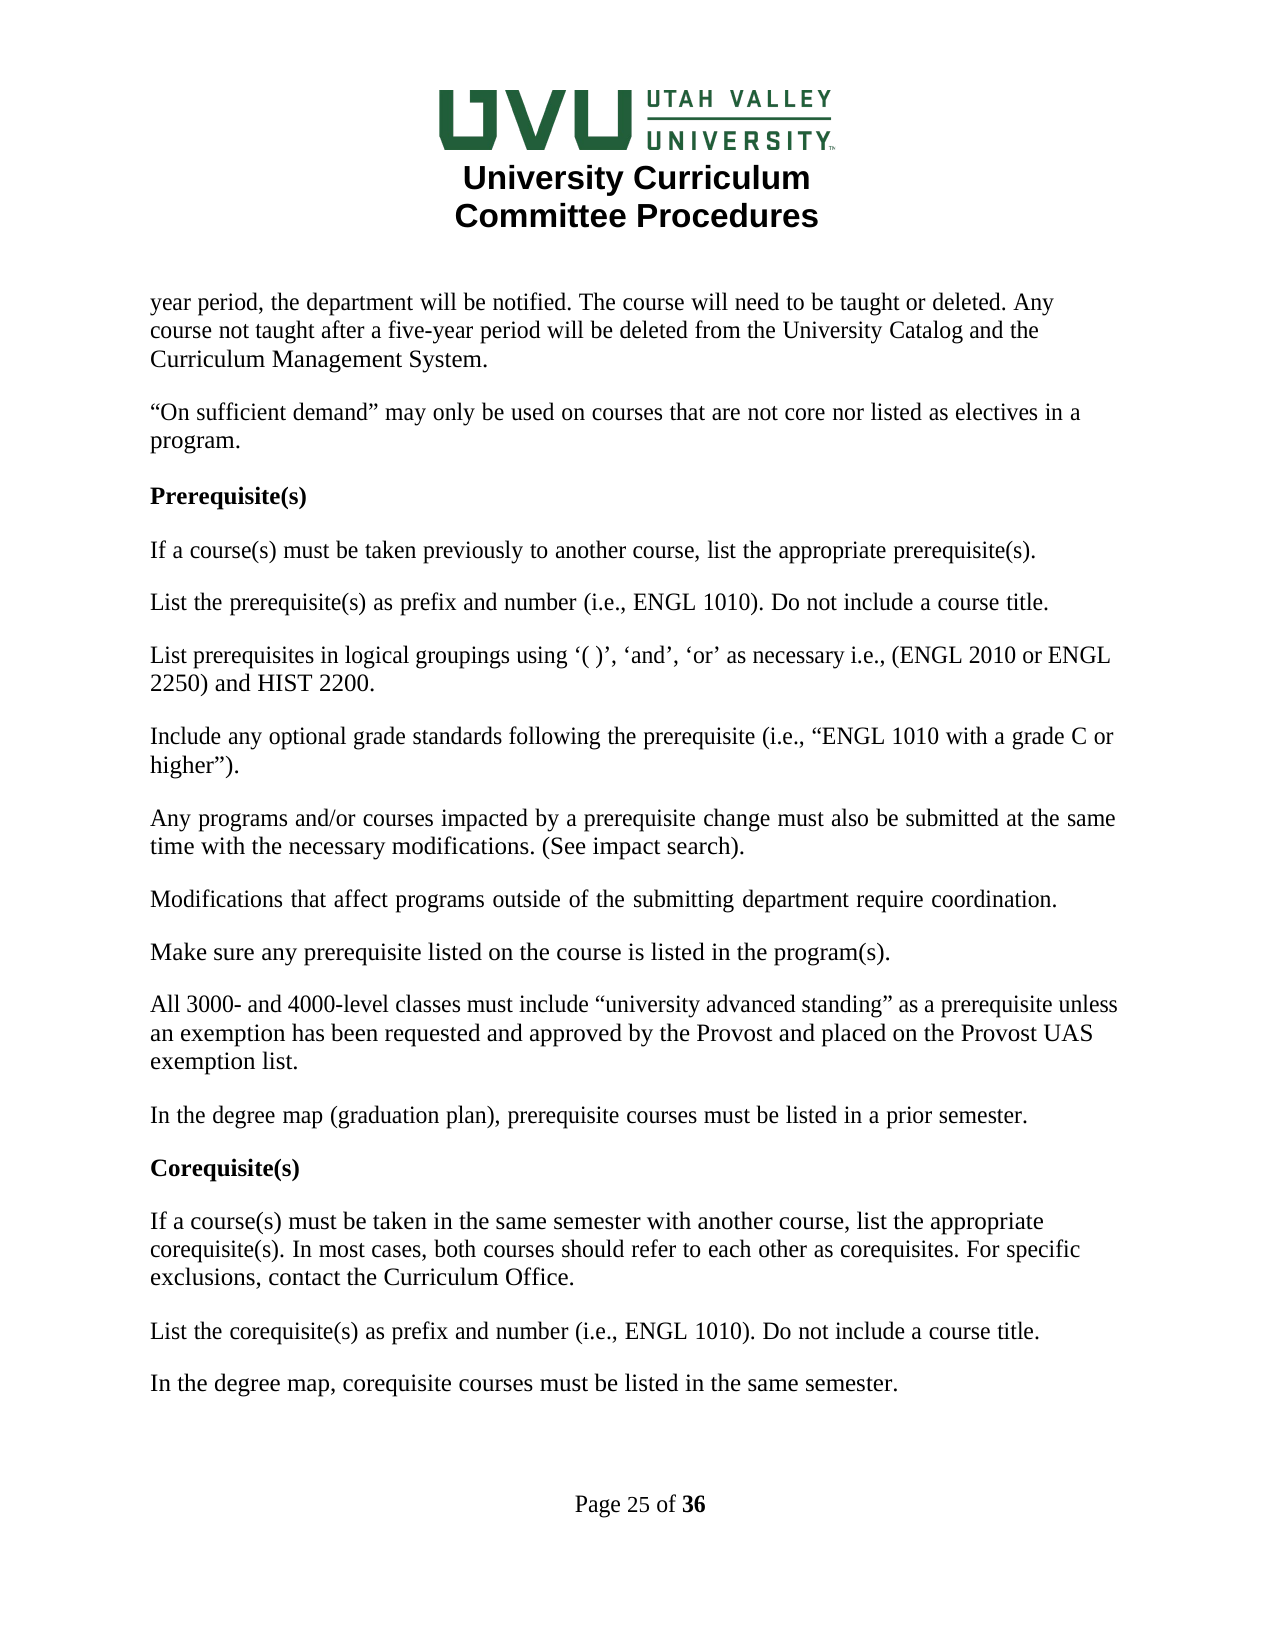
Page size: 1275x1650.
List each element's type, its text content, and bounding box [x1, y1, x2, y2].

text All 3000- and 4000-level classes must include “university advanced standing” as a prerequisite unless an exemption has been requested and approved by the Provost and placed on the Provost UAS exemption list. [150, 990, 1121, 1075]
text Any programs and/or courses impacted by a prerequisite change must also be submitted at the same time with the necessary modifications. (See impact search). [150, 803, 1125, 860]
subtitle Corequisite(s) [150, 1153, 1246, 1182]
text List the corequisite(s) as prefix and number (i.e., ENGL 1010). Do not include a course title. In the degree map, corequisite courses must be listed in the same semester. [150, 1316, 1053, 1397]
text Include any optional grade standards following the prerequisite (i.e., “ENGL 1010 with a grade C or higher”). [150, 722, 1125, 778]
text List prerequisites in logical groupings using ‘( )’, ‘and’, ‘or’ as necessary i.e., (ENGL 2010 or ENGL 2250) and HIST 2200. [150, 641, 1113, 697]
text Modifications that affect programs outside of the submitting department require coordination. Make sure any prerequisite listed on the course is listed in the program(s). [150, 884, 1074, 966]
text year period, the department will be notified. The course will need to be taught or deleted. Any course not taught after a five-year period will be deleted from the University Catalog and the Curriculum Management System. [150, 288, 1113, 372]
text In the degree map (graduation plan), prerequisite courses must be listed in a prior semester. [150, 1100, 1246, 1128]
picture [439, 90, 836, 150]
text If a course(s) must be taken in the same semester with another course, list the appropriate corequisite(s). In most cases, both courses should refer to each other as corequisites. For specific exclusions, contact the Curriculum Office. [150, 1207, 1113, 1291]
text “On sufficient demand” may only be used on courses that are not core nor listed as electives in a program. [150, 397, 1113, 454]
subtitle Prerequisite(s) [150, 481, 1246, 510]
text If a course(s) must be taken previously to another course, list the appropriate prerequisite(s). List the prerequisite(s) as prefix and number (i.e., ENGL 1010). Do not include a course title. [150, 535, 1053, 616]
